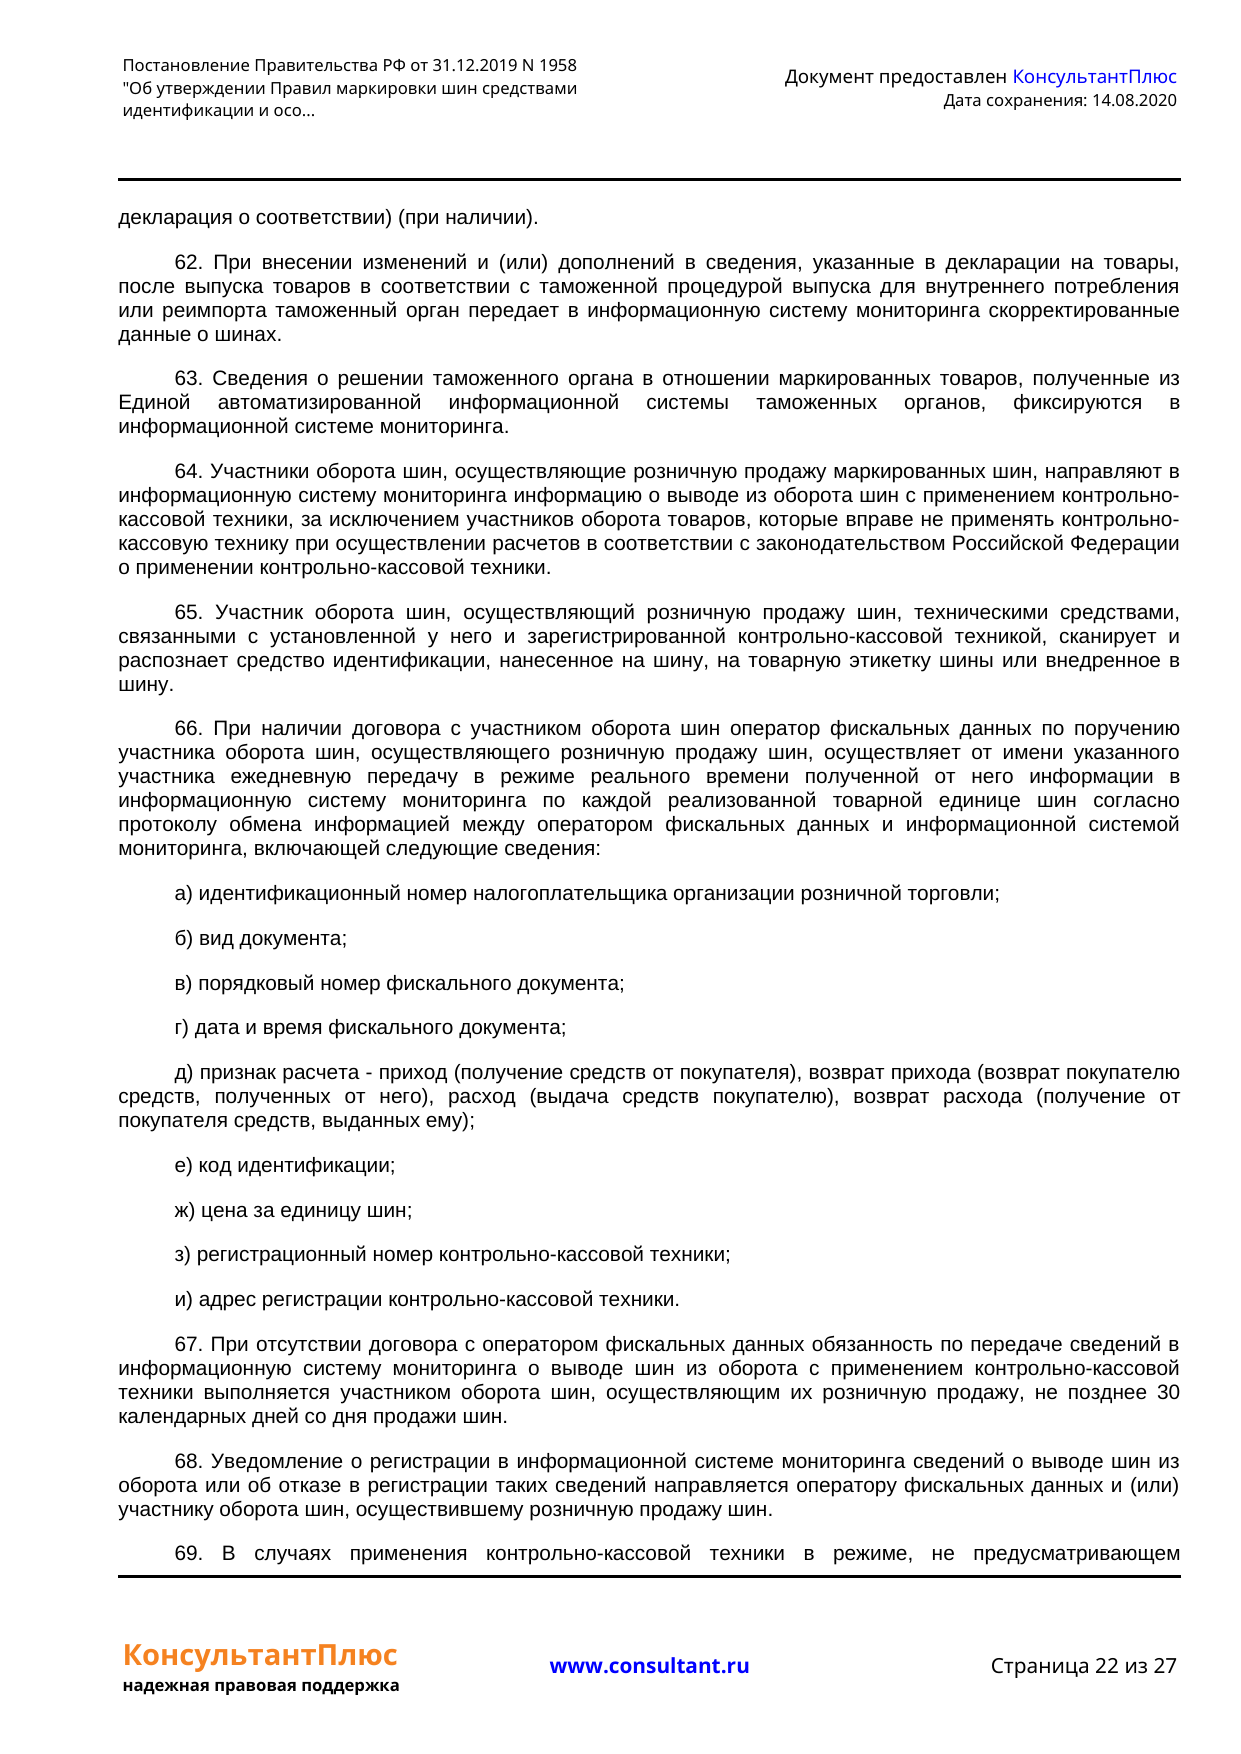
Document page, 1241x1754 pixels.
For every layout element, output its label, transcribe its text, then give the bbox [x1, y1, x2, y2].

text и) адрес регистрации контрольно-кассовой техники. [118, 1287, 1181, 1311]
text г) дата и время фискального документа; [118, 1015, 1181, 1039]
text 64. Участники оборота шин, осуществляющие розничную продажу маркированных шин, направляют в информационную систему мониторинга информацию о выводе из оборота шин с применением контрольно-кассовой техники, за исключением участников оборота товаров, которые вправе не применять контрольно-кассовую технику при осуществлении расчетов в соответствии с законодательством Российской Федерации о применении контрольно-кассовой техники. [118, 459, 1181, 579]
text 65. Участник оборота шин, осуществляющий розничную продажу шин, техническими средствами, связанными с установленной у него и зарегистрированной контрольно-кассовой техникой, сканирует и распознает средство идентификации, нанесенное на шину, на товарную этикетку шины или внедренное в шину. [118, 599, 1181, 695]
text 66. При наличии договора с участником оборота шин оператор фискальных данных по поручению участника оборота шин, осуществляющего розничную продажу шин, осуществляет от имени указанного участника ежедневную передачу в режиме реального времени полученной от него информации в информационную систему мониторинга по каждой реализованной товарной единице шин согласно протоколу обмена информацией между оператором фискальных данных и информационной системой мониторинга, включающей следующие сведения: [118, 716, 1181, 860]
text 62. При внесении изменений и (или) дополнений в сведения, указанные в декларации на товары, после выпуска товаров в соответствии с таможенной процедурой выпуска для внутреннего потребления или реимпорта таможенный орган передает в информационную систему мониторинга скорректированные данные о шинах. [118, 249, 1181, 345]
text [118, 1541, 1181, 1565]
text 63. Сведения о решении таможенного органа в отношении маркированных товаров, полученные из Единой автоматизированной информационной системы таможенных органов, фиксируются в информационной системе мониторинга. [118, 366, 1181, 438]
text в) порядковый номер фискального документа; [118, 970, 1181, 994]
text 67. При отсутствии договора с оператором фискальных данных обязанность по передаче сведений в информационную систему мониторинга о выводе шин из оборота с применением контрольно-кассовой техники выполняется участником оборота шин, осуществляющим их розничную продажу, не позднее 30 календарных дней со дня продажи шин. [118, 1332, 1181, 1428]
text а) идентификационный номер налогоплательщика организации розничной торговли; [118, 881, 1181, 905]
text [118, 205, 1181, 229]
text з) регистрационный номер контрольно-кассовой техники; [118, 1242, 1181, 1266]
text б) вид документа; [118, 926, 1181, 949]
text д) признак расчета - приход (получение средств от покупателя), возврат прихода (возврат покупателю средств, полученных от него), расход (выдача средств покупателю), возврат расхода (получение от покупателя средств, выданных ему); [118, 1060, 1181, 1132]
text е) код идентификации; [118, 1153, 1181, 1177]
text 68. Уведомление о регистрации в информационной системе мониторинга сведений о выводе шин из оборота или об отказе в регистрации таких сведений направляется оператору фискальных данных и (или) участнику оборота шин, осуществившему розничную продажу шин. [118, 1448, 1181, 1520]
text ж) цена за единицу шин; [118, 1197, 1181, 1221]
